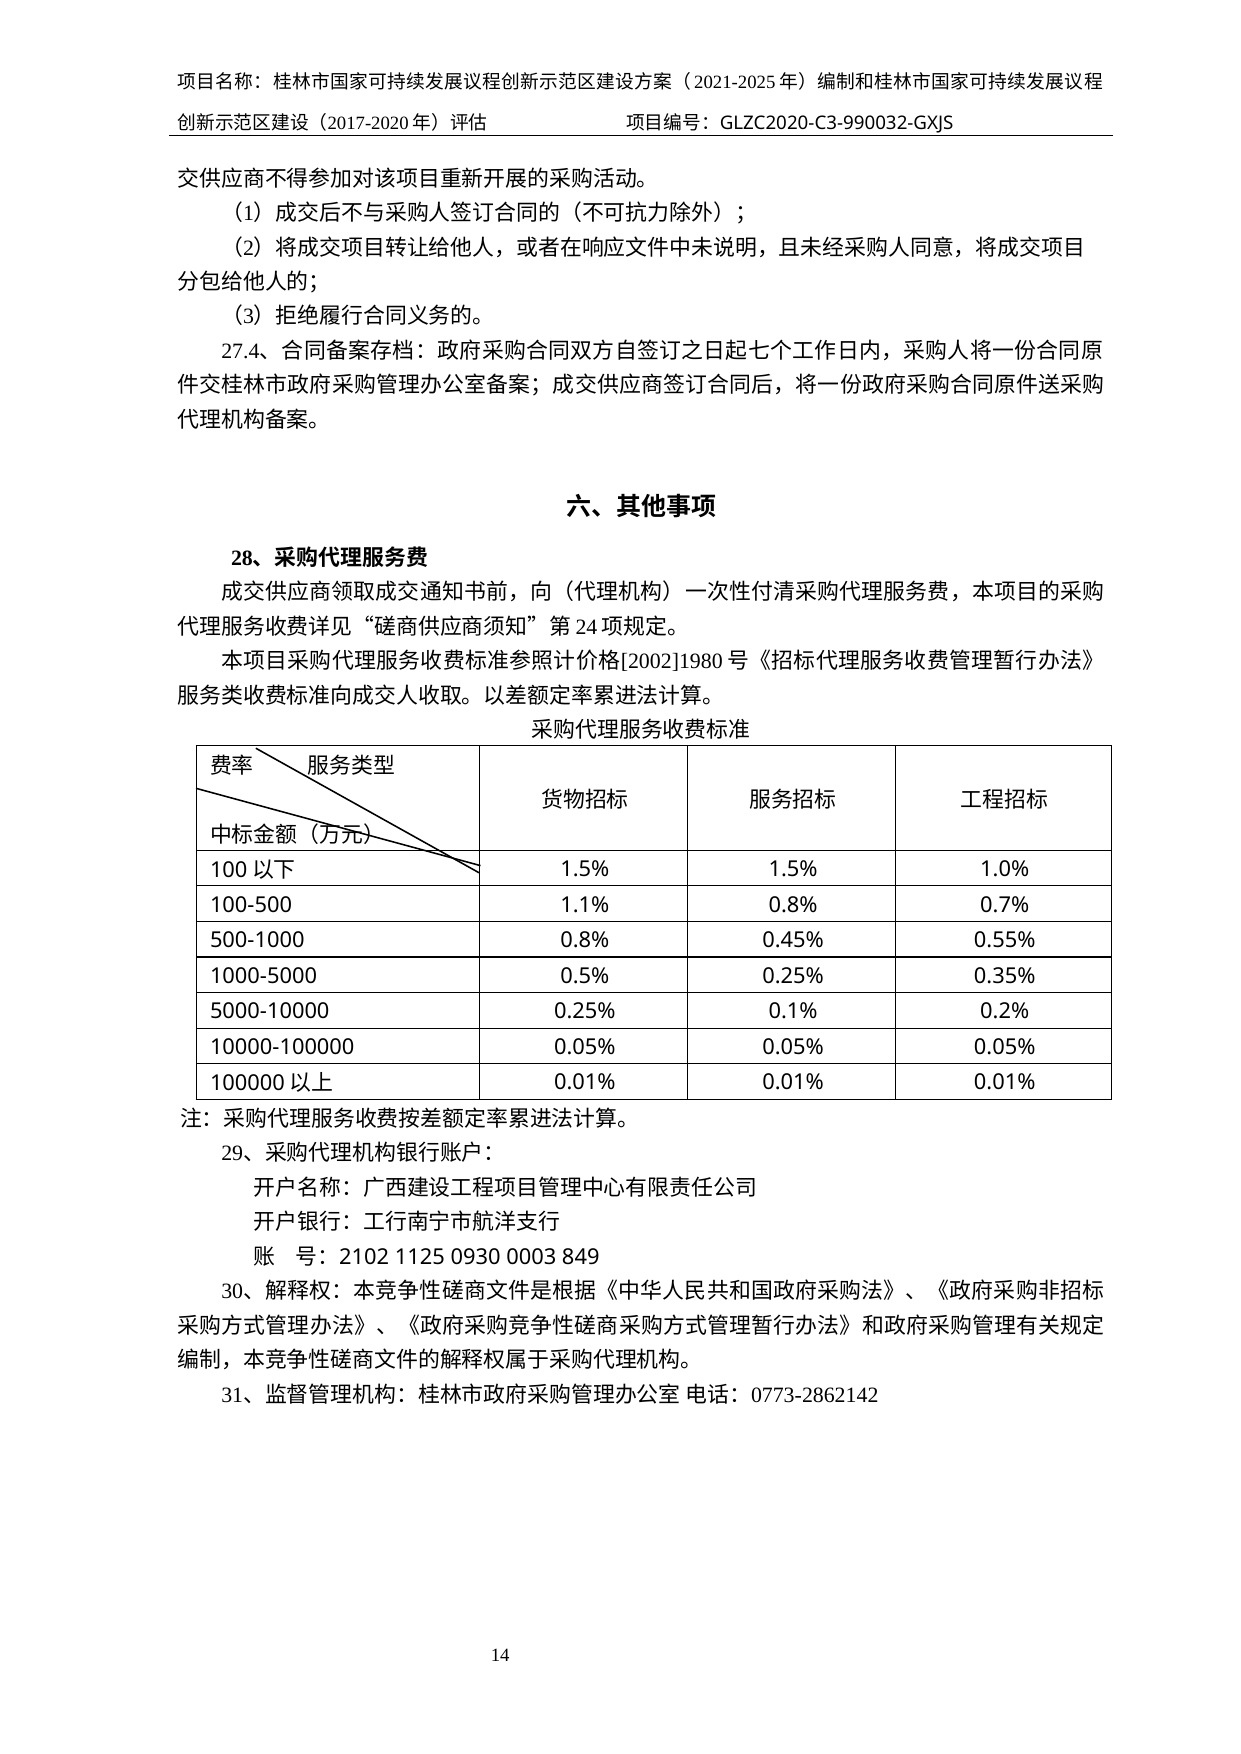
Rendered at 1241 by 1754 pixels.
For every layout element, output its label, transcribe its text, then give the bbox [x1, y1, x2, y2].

table_cell 1.0% [896, 851, 1111, 885]
table_cell 100-500 [197, 886, 479, 921]
table_cell 0.01% [896, 1064, 1111, 1098]
table_cell 0.25% [480, 993, 687, 1027]
text （2）将成交项目转让给他人，或者在响应文件中未说明，且未经采购人同意，将成交项目分包给他人的； [177, 228, 1104, 297]
table_header 货物招标 [480, 746, 687, 850]
table_cell 0.5% [480, 958, 687, 992]
table_cell 0.1% [688, 993, 895, 1027]
table_cell 0.05% [480, 1029, 687, 1063]
table_cell 0.8% [480, 922, 687, 956]
table_cell 0.2% [896, 993, 1111, 1027]
table_cell 100以下 [197, 851, 479, 885]
table_cell 0.01% [688, 1064, 895, 1098]
table_cell 0.8% [688, 886, 895, 921]
text 31、监督管理机构：桂林市政府采购管理办公室 电话：0773-2862142 [177, 1375, 1104, 1410]
table_cell 0.01% [480, 1064, 687, 1098]
table_header 服务招标 [688, 746, 895, 850]
text （3）拒绝履行合同义务的。 [177, 297, 1104, 332]
text 开户银行：工行南宁市航洋支行 [177, 1203, 1104, 1237]
text 成交供应商领取成交通知书前，向（代理机构）一次性付清采购代理服务费，本项目的采购代理服务收费详见“磋商供应商须知”第24项规定。 [177, 573, 1104, 642]
text 30、解释权：本竞争性磋商文件是根据《中华人民共和国政府采购法》、《政府采购非招标采购方式管理办法》、《政府采购竞争性磋商采购方式管理暂行办法》和政府采购管理有关规定编制，本竞争性磋商文件的解释权属于采购代理机构。 [177, 1272, 1104, 1375]
table_cell 0.55% [896, 922, 1111, 956]
text 本项目采购代理服务收费标准参照计价格[2002]1980号《招标代理服务收费管理暂行办法》服务类收费标准向成交人收取。以差额定率累进法计算。 [177, 642, 1104, 711]
text 29、采购代理机构银行账户： [177, 1134, 1104, 1168]
table_header 工程招标 [896, 746, 1111, 850]
table_cell 5000-10000 [197, 993, 479, 1027]
text 27.4、合同备案存档：政府采购合同双方自签订之日起七个工作日内，采购人将一份合同原件交桂林市政府采购管理办公室备案；成交供应商签订合同后，将一份政府采购合同原件送采购代理机构备案。 [177, 332, 1104, 435]
table_cell 1000-5000 [197, 958, 479, 992]
text 注：采购代理服务收费按差额定率累进法计算。 [180, 1099, 1104, 1134]
table_cell 1.5% [688, 851, 895, 885]
table_cell 0.45% [688, 922, 895, 956]
table_cell 1.1% [480, 886, 687, 921]
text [177, 159, 1104, 194]
table_cell 0.25% [688, 958, 895, 992]
table_cell 0.7% [896, 886, 1111, 921]
table_cell 10000-100000 [197, 1029, 479, 1063]
table_cell 500-1000 [197, 922, 479, 956]
table_cell 0.05% [688, 1029, 895, 1063]
text 开户名称：广西建设工程项目管理中心有限责任公司 [177, 1168, 1104, 1203]
text 六、其他事项 [177, 469, 1104, 538]
table_cell 0.35% [896, 958, 1111, 992]
text （1）成交后不与采购人签订合同的（不可抗力除外）； [177, 194, 1104, 228]
table_cell 1.5% [480, 851, 687, 885]
table_header 费率 服务类型 中标金额（万元） [197, 746, 479, 850]
table_cell 0.05% [896, 1029, 1111, 1063]
text 账 号：2102 1125 0930 0003 849 [177, 1237, 1104, 1272]
table_cell 100000以上 [197, 1064, 479, 1098]
text 28、采购代理服务费 [177, 538, 1104, 573]
text 采购代理服务收费标准 [177, 711, 1104, 745]
